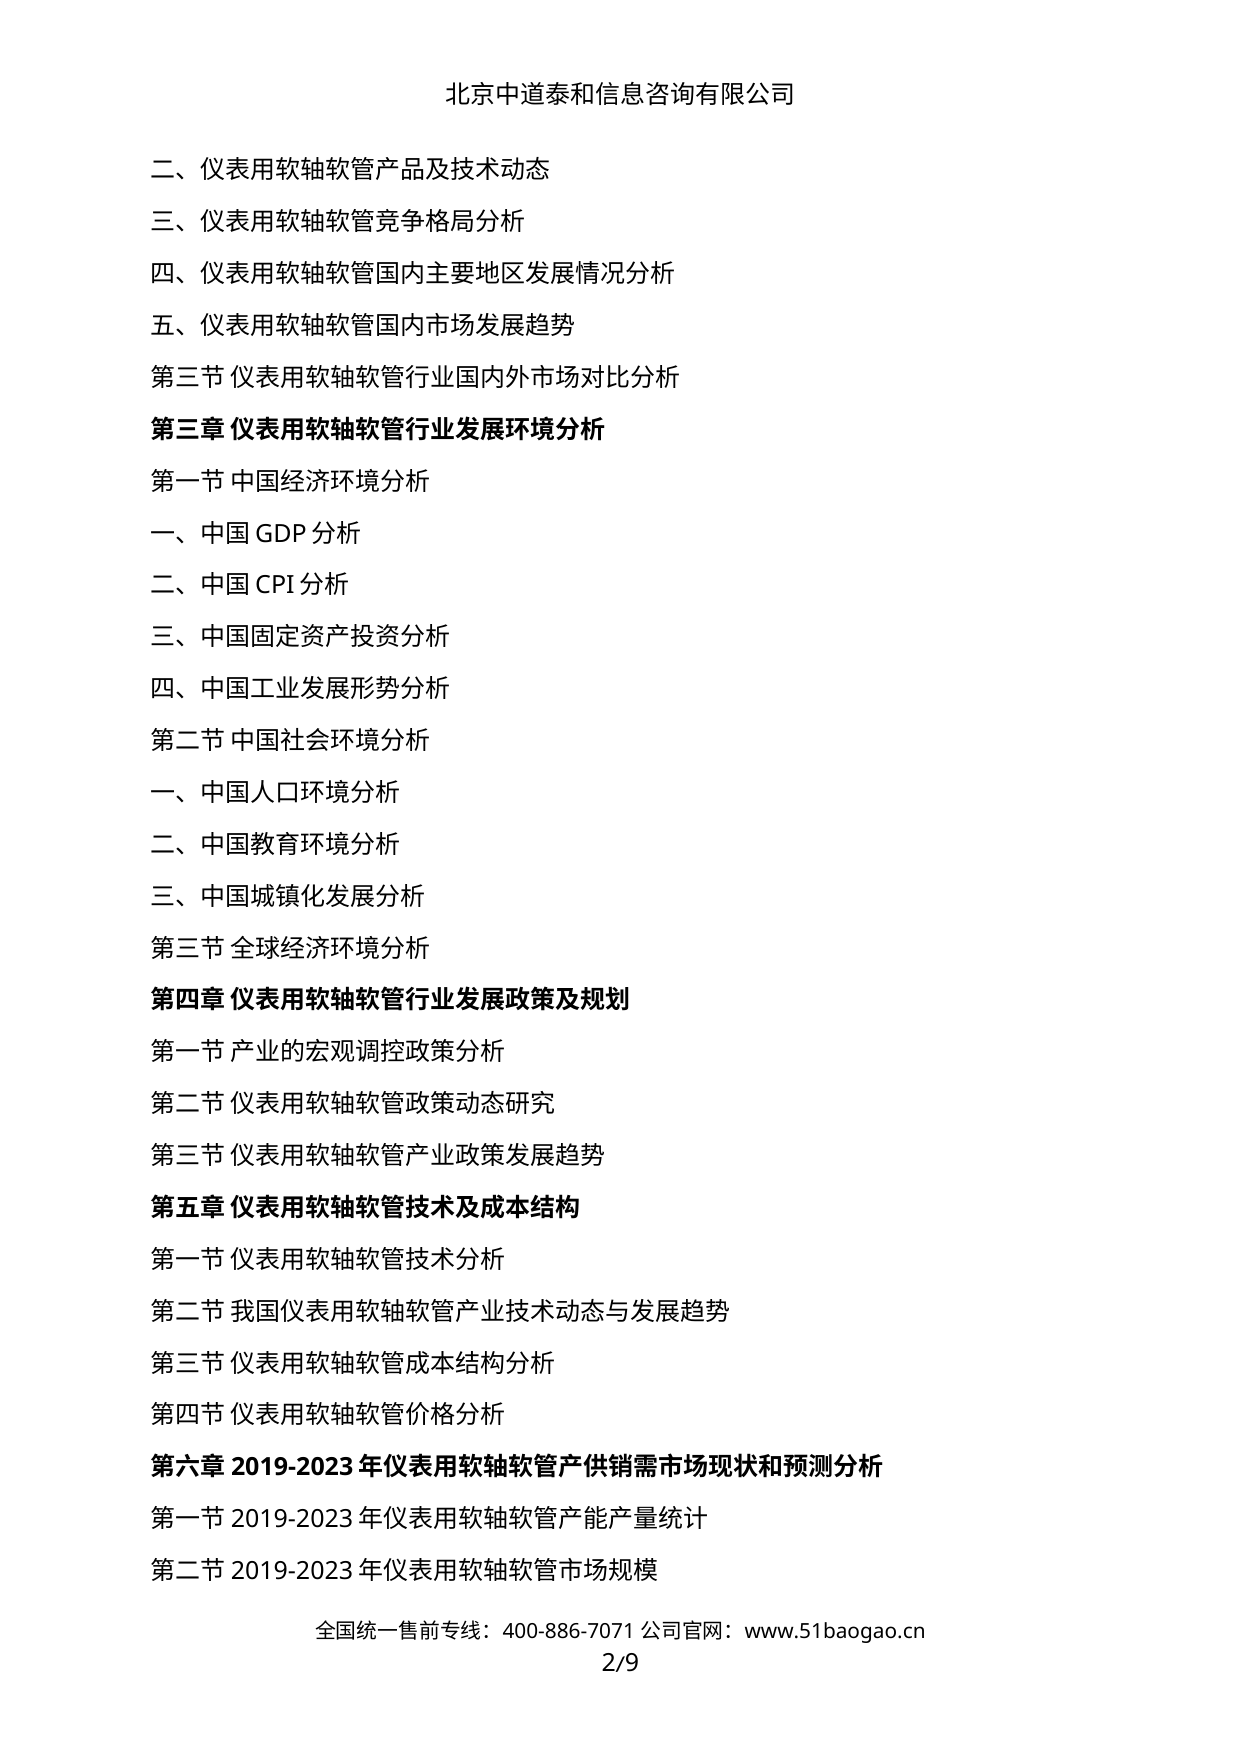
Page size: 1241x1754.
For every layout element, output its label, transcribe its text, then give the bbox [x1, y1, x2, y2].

text 第一节 2019-2023年仪表用软轴软管产能产量统计 [150, 1499, 1090, 1535]
text 第六章 2019-2023年仪表用软轴软管产供销需市场现状和预测分析 [150, 1447, 1090, 1483]
text 第三节 仪表用软轴软管行业国内外市场对比分析 [150, 357, 1090, 394]
text 第四节 仪表用软轴软管价格分析 [150, 1395, 1090, 1431]
text 五、仪表用软轴软管国内市场发展趋势 [150, 306, 1090, 342]
text 第五章 仪表用软轴软管技术及成本结构 [150, 1187, 1090, 1224]
text 第四章 仪表用软轴软管行业发展政策及规划 [150, 980, 1090, 1016]
text 三、仪表用软轴软管竞争格局分析 [150, 202, 1090, 238]
text 四、中国工业发展形势分析 [150, 669, 1090, 705]
text 三、中国固定资产投资分析 [150, 617, 1090, 653]
text 第二节 仪表用软轴软管政策动态研究 [150, 1084, 1090, 1120]
text 二、中国CPI分析 [150, 565, 1090, 601]
text 第三节 全球经济环境分析 [150, 928, 1090, 964]
text 第二节 2019-2023年仪表用软轴软管市场规模 [150, 1551, 1090, 1587]
text 第三节 仪表用软轴软管成本结构分析 [150, 1343, 1090, 1379]
text 第二节 中国社会环境分析 [150, 721, 1090, 757]
text 第二节 我国仪表用软轴软管产业技术动态与发展趋势 [150, 1291, 1090, 1327]
text 四、仪表用软轴软管国内主要地区发展情况分析 [150, 254, 1090, 290]
text 第一节 中国经济环境分析 [150, 461, 1090, 497]
text 二、仪表用软轴软管产品及技术动态 [150, 150, 1090, 186]
text 一、中国人口环境分析 [150, 772, 1090, 809]
text 第三节 仪表用软轴软管产业政策发展趋势 [150, 1136, 1090, 1172]
text 二、中国教育环境分析 [150, 824, 1090, 861]
text 第三章 仪表用软轴软管行业发展环境分析 [150, 409, 1090, 446]
text 第一节 仪表用软轴软管技术分析 [150, 1239, 1090, 1276]
text 一、中国GDP分析 [150, 513, 1090, 549]
text 第一节 产业的宏观调控政策分析 [150, 1032, 1090, 1068]
text 三、中国城镇化发展分析 [150, 876, 1090, 912]
